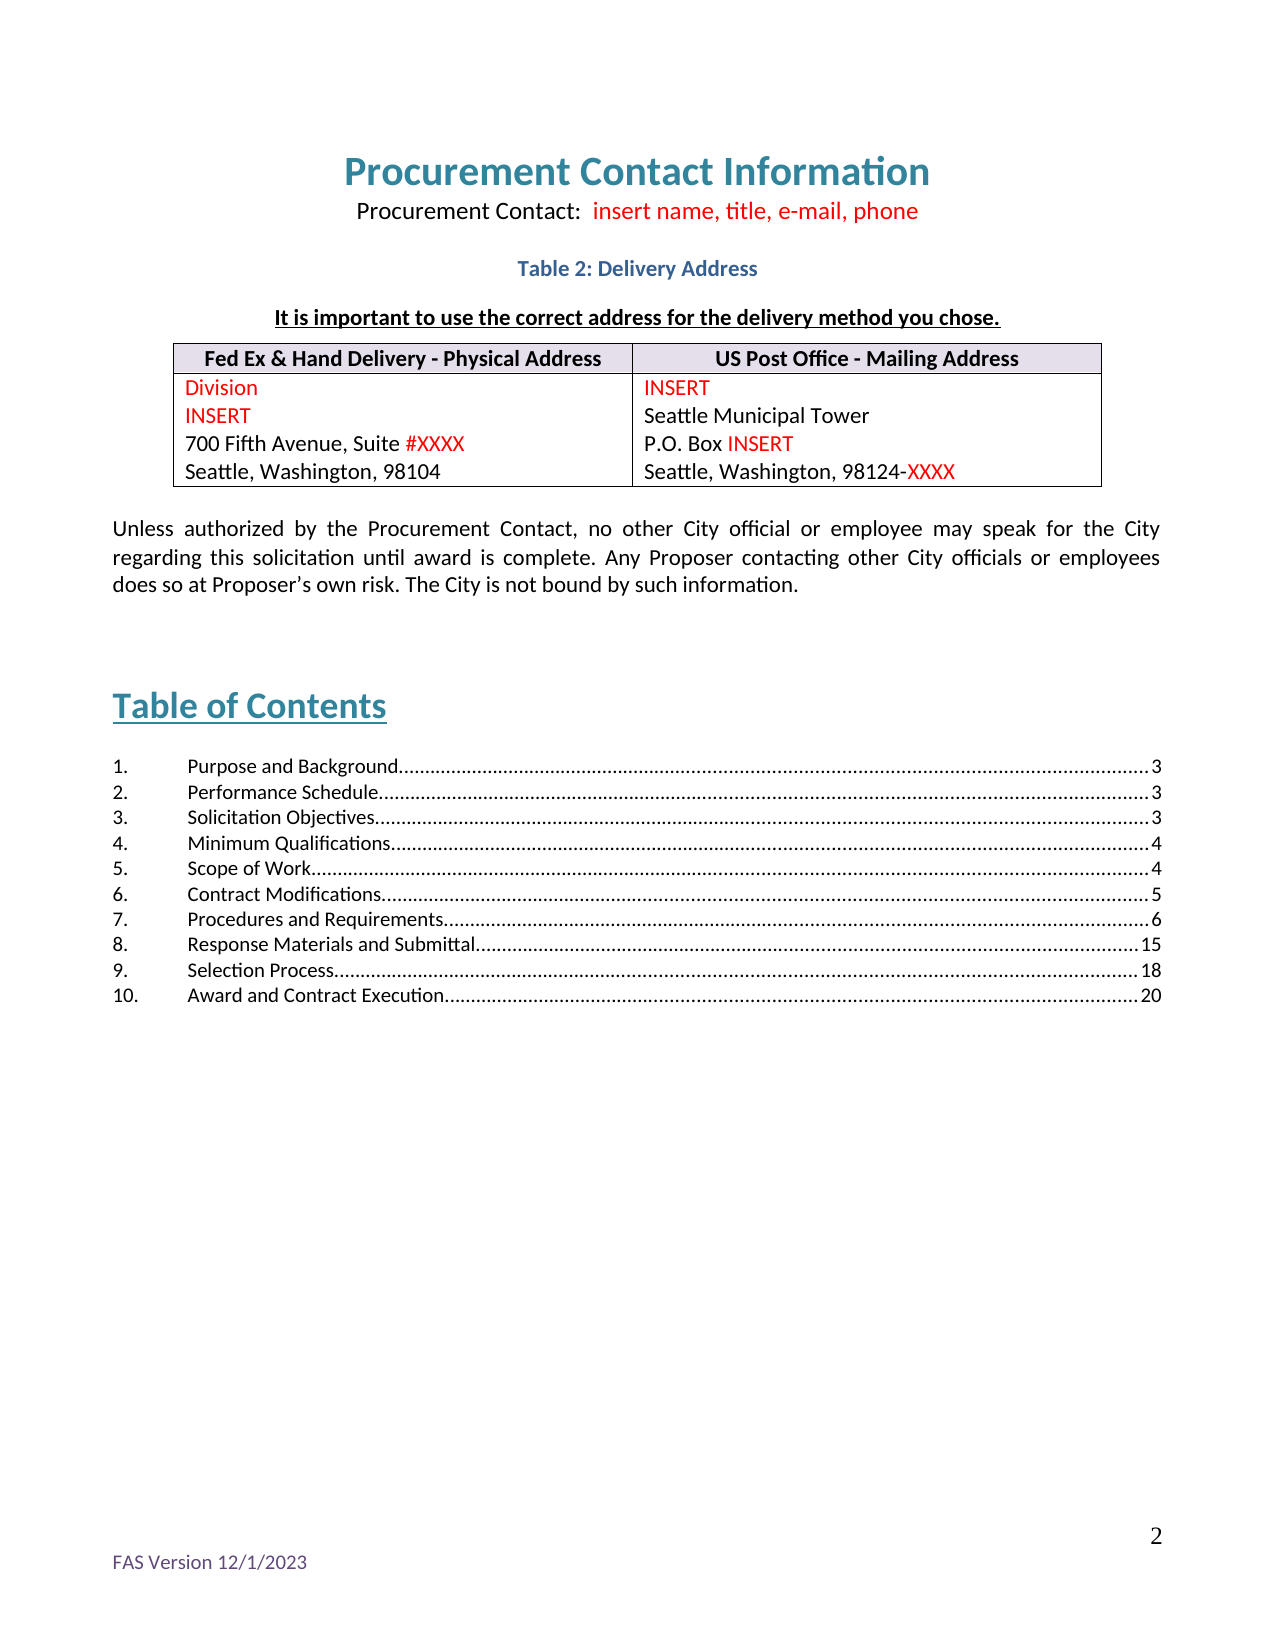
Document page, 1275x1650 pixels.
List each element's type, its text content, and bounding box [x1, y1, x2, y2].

text 7. Procedures and Requirements. 6 [112, 906, 1162, 932]
text 1. Purpose and Background. 3 [112, 754, 1162, 779]
text 10. Award and Contract Execution. 20 [112, 982, 1162, 1008]
text 3. Solicitation Objectives. 3 [112, 804, 1162, 830]
table_header Fed Ex & Hand Delivery - Physical Address [174, 344, 632, 372]
text 2. Performance Schedule. 3 [112, 779, 1162, 804]
text Procurement Contact Information [112, 144, 1162, 195]
text Unless authorized by the Procurement Contact, no other City official or employee may speak for the City regarding this solicitation until award is complete. Any Proposer contacting other City officials or employees does so at Proposer’s own risk. The City is not bound by such information. [112, 514, 1162, 599]
table_header US Post Office - Mailing Address [633, 344, 1101, 372]
table_cell Division INSERT 700 Fifth Avenue, Suite #XXXX Seattle, Washington, 98104 [174, 374, 632, 486]
text 8. Response Materials and Submittal. 15 [112, 932, 1162, 957]
text 9. Selection Process. 18 [112, 957, 1162, 982]
text 4. Minimum Qualifications. 4 [112, 830, 1162, 855]
text It is important to use the correct address for the delivery method you chose. [112, 303, 1162, 331]
text Procurement Contact: insert name, title, e-mail, phone [112, 195, 1162, 226]
text 5. Scope of Work. 4 [112, 855, 1162, 881]
text Table of Contents [112, 682, 1162, 728]
text 6. Contract Modifications. 5 [112, 881, 1162, 906]
text Table 2: Delivery Address [112, 254, 1162, 282]
table_cell INSERT Seattle Municipal Tower P.O. Box INSERT Seattle, Washington, 98124-XXXX [633, 374, 1101, 486]
